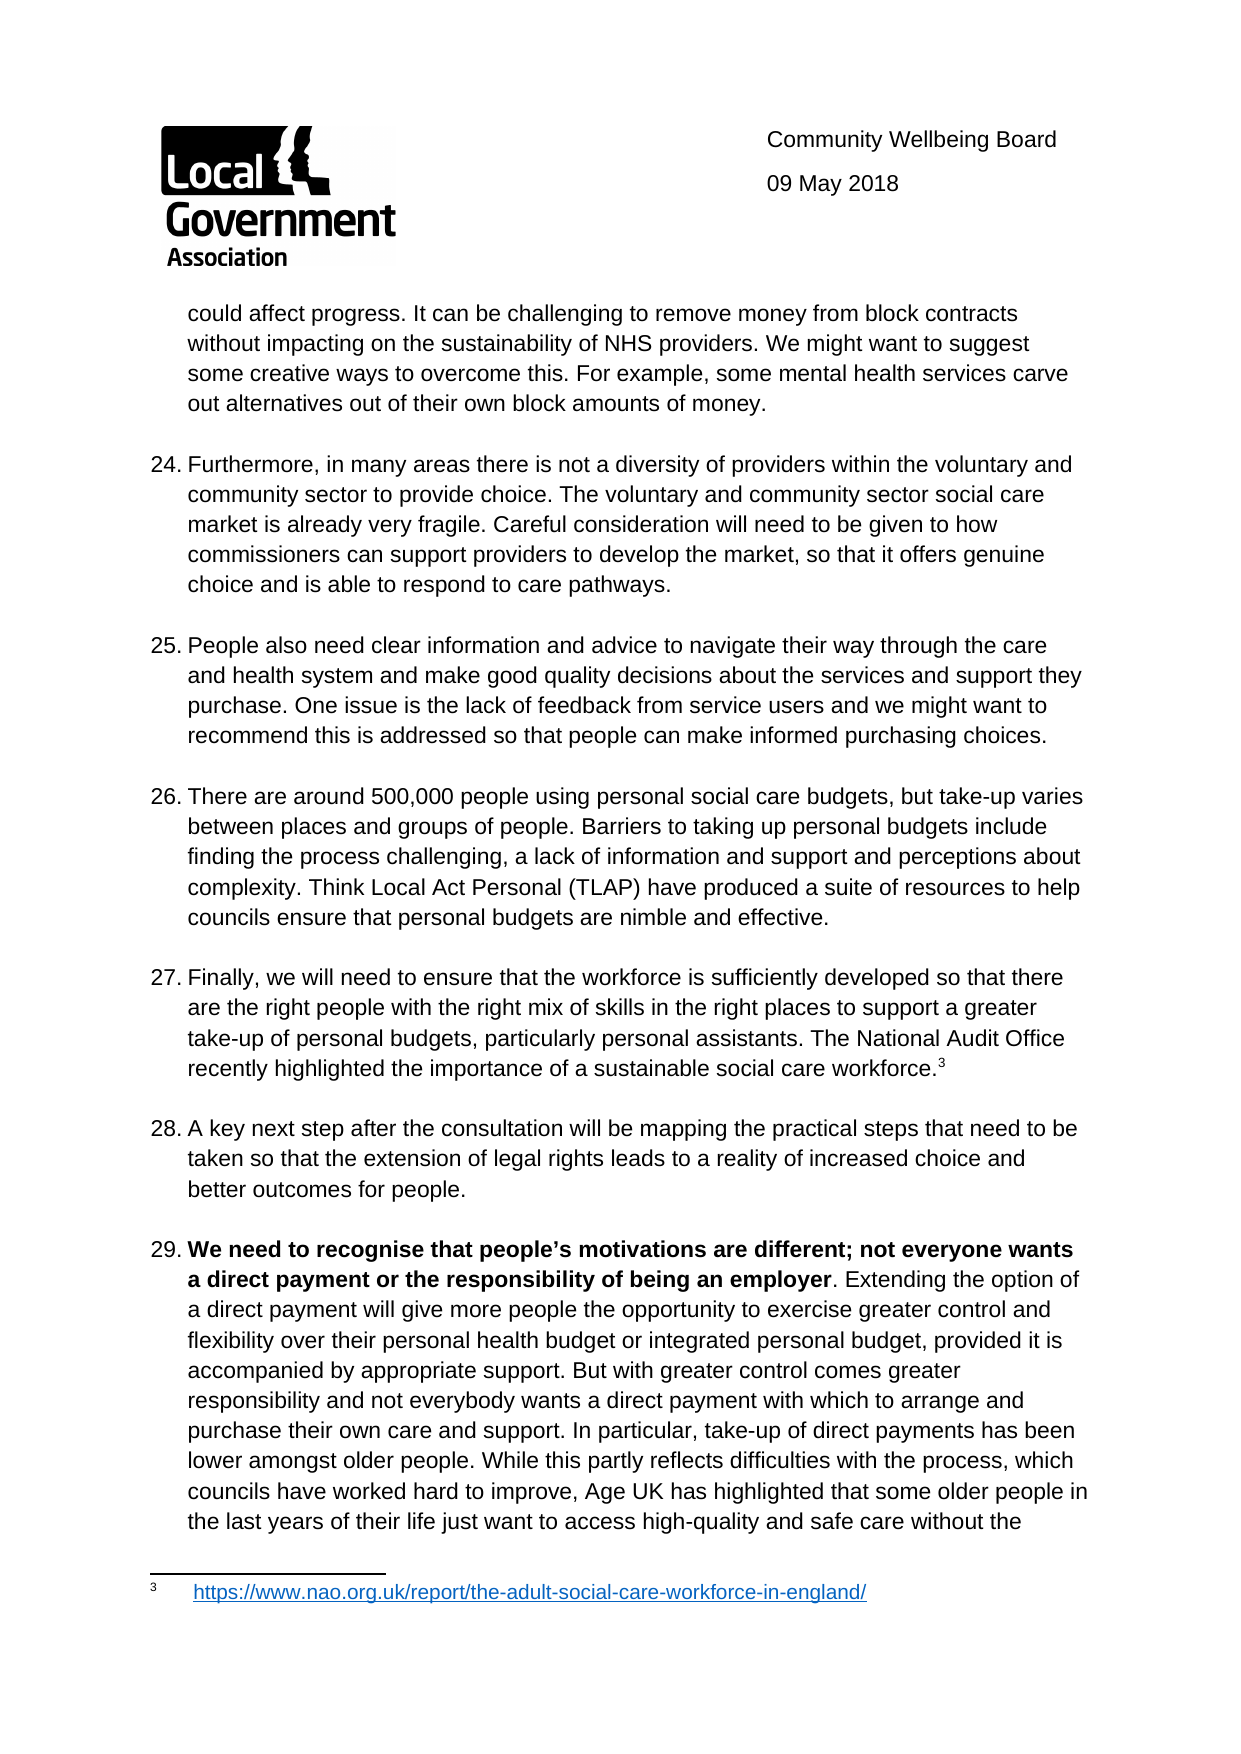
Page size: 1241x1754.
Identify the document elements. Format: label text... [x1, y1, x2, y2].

list There are around 500,000 people using personal social care budgets, but take-up varies between places and groups of people. Barriers to taking up personal budgets include finding the process challenging, a lack of information and support and perceptions about complexity. Think Local Act Personal (TLAP) have produced a suite of resources to help councils ensure that personal budgets are nimble and effective. [150, 783, 1090, 930]
list A key next step after the consultation will be mapping the practical steps that need to be taken so that the extension of legal rights leads to a reality of increased choice and better outcomes for people. [150, 1115, 1090, 1202]
list Finally, we will need to ensure that the workforce is sufficiently developed so that there are the right people with the right mix of skills in the right places to support a greater take-up of personal budgets, particularly personal assistants. The National Audit Office recently highlighted the importance of a sustainable social care workforce. [150, 964, 1090, 1081]
list Furthermore, in many areas there is not a diversity of providers within the voluntary and community sector to provide choice. The voluntary and community sector social care market is already very fragile. Careful consideration will need to be given to how commissioners can support providers to develop the market, so that it offers genuine choice and is able to respond to care pathways. [150, 451, 1090, 598]
list People also need clear information and advice to navigate their way through the care and health system and make good quality decisions about the services and support they purchase. One issue is the lack of feedback from service users and we might want to recommend this is addressed so that people can make informed purchasing choices. [150, 632, 1090, 749]
picture [161, 126, 396, 266]
